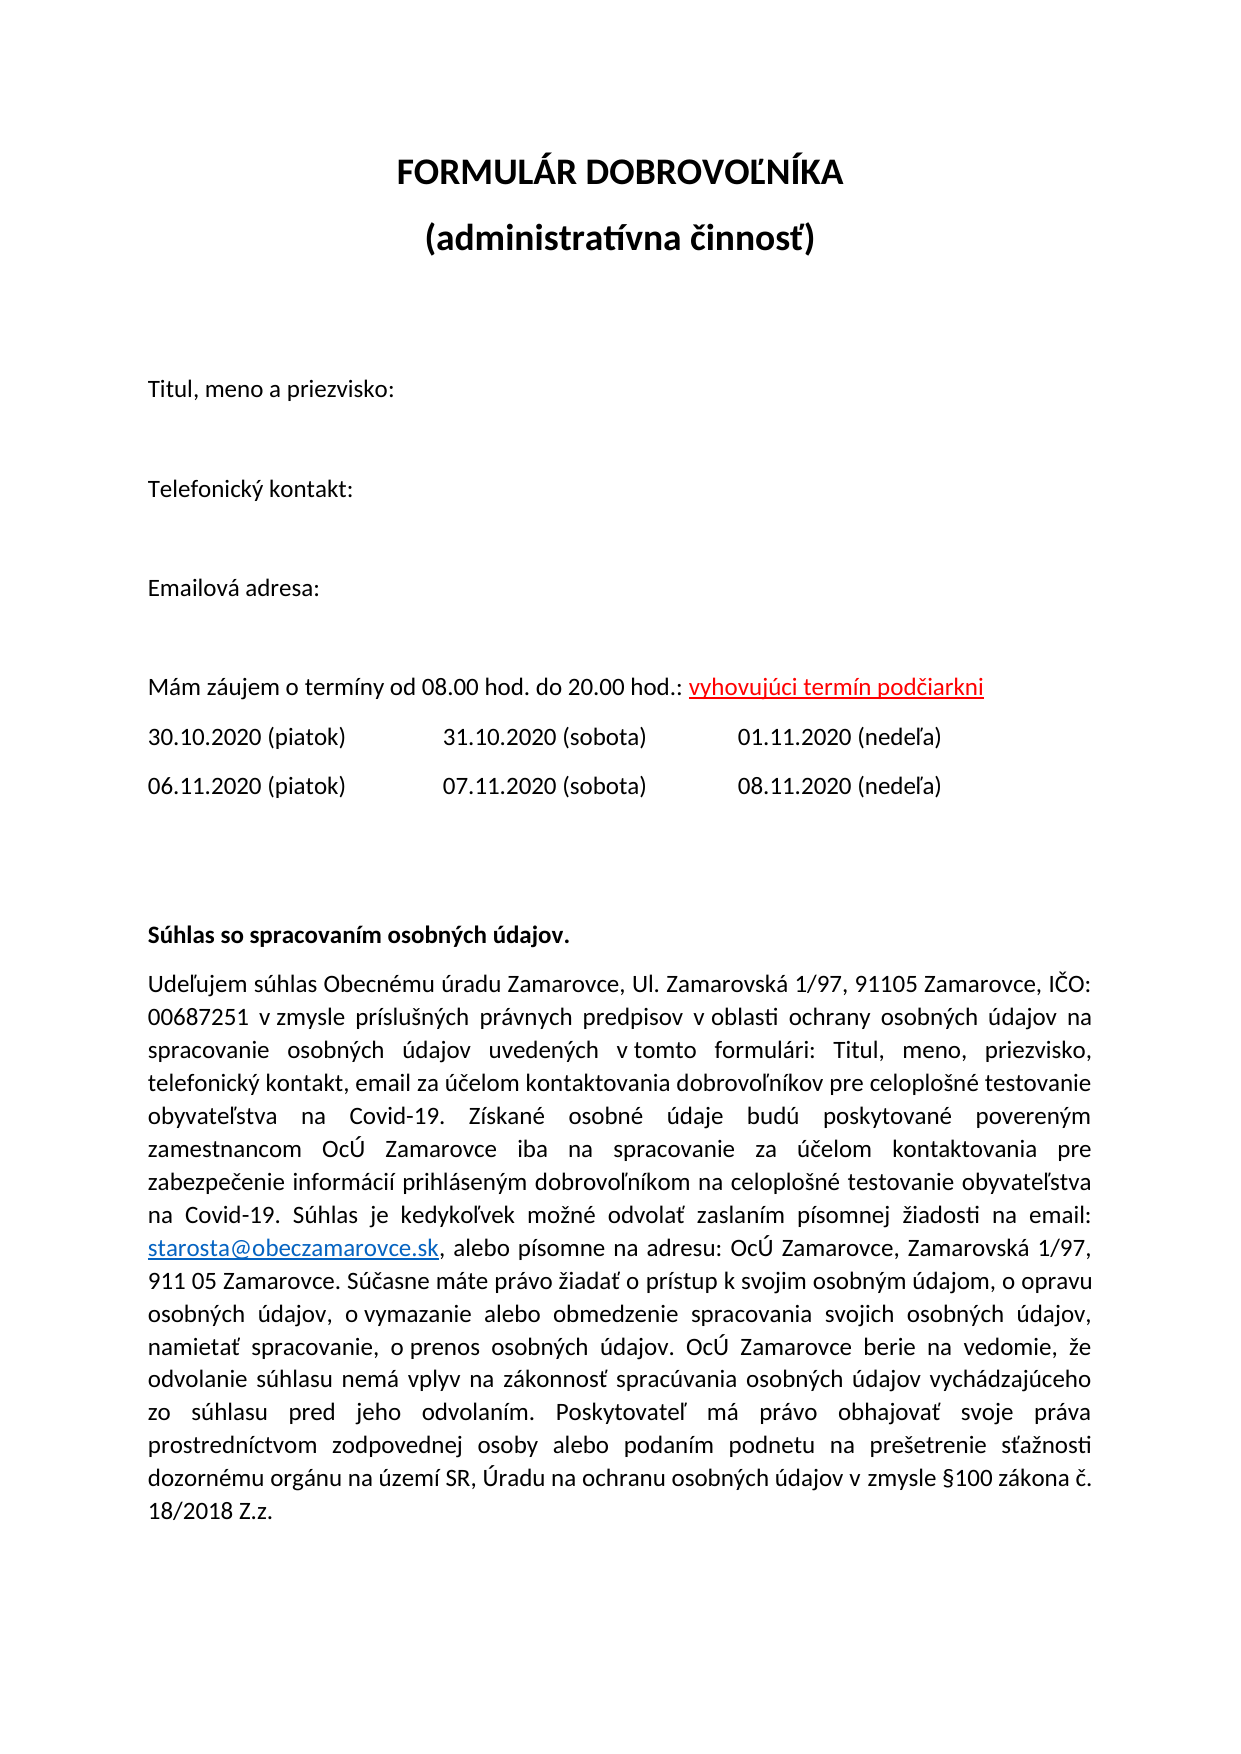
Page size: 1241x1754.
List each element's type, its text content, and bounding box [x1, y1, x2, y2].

text 06.11.2020 (piatok) 07.11.2020 (sobota) 08.11.2020 (nedeľa) [148, 770, 1093, 801]
text 30.10.2020 (piatok) 31.10.2020 (sobota) 01.11.2020 (nedeľa) [148, 721, 1093, 751]
text (administratívna činnosť) [148, 214, 1093, 259]
text Titul, meno a priezvisko: [148, 374, 1093, 404]
text Súhlas so spracovaním osobných údajov. [148, 919, 1093, 949]
text FORMULÁR DOBROVOĽNÍKA [148, 148, 1093, 193]
text Emailová adresa: [148, 572, 1093, 602]
text Telefonický kontakt: [148, 473, 1093, 503]
text Udeľujem súhlas Obecnému úradu Zamarovce, Ul. Zamarovská 1/97, 91105 Zamarovce, IČO: 00687251 v zmysle príslušných právnych predpisov v oblasti ochrany osobných údajov na spracovanie osobných údajov uvedených v tomto formulári: Titul, meno, priezvisko, telefonický kontakt, email za účelom kontaktovania dobrovoľníkov pre celoplošné testovanie obyvateľstva na Covid-19. Získané osobné údaje budú poskytované povereným zamestnancom OcÚ Zamarovce iba na spracovanie za účelom kontaktovania pre zabezpečenie informácií prihláseným dobrovoľníkom na celoplošné testovanie obyvateľstva na Covid-19. Súhlas je kedykoľvek možné odvolať zaslaním písomnej žiadosti na email: starosta@obeczamarovce.sk, alebo písomne na adresu: OcÚ Zamarovce, Zamarovská 1/97, 911 05 Zamarovce. Súčasne máte právo žiadať o prístup k svojim osobným údajom, o opravu osobných údajov, o vymazanie alebo obmedzenie spracovania svojich osobných údajov, namietať spracovanie, o prenos osobných údajov. OcÚ Zamarovce berie na vedomie, že odvolanie súhlasu nemá vplyv na zákonnosť spracúvania osobných údajov vychádzajúceho zo súhlasu pred jeho odvolaním. Poskytovateľ má právo obhajovať svoje práva prostredníctvom zodpovednej osoby alebo podaním podnetu na prešetrenie sťažnosti dozornému orgánu na území SR, Úradu na ochranu osobných údajov v zmysle §100 zákona č. 18/2018 Z.z. [148, 969, 1093, 1526]
text Mám záujem o termíny od 08.00 hod. do 20.00 hod.: vyhovujúci termín podčiarkni [148, 671, 1093, 702]
